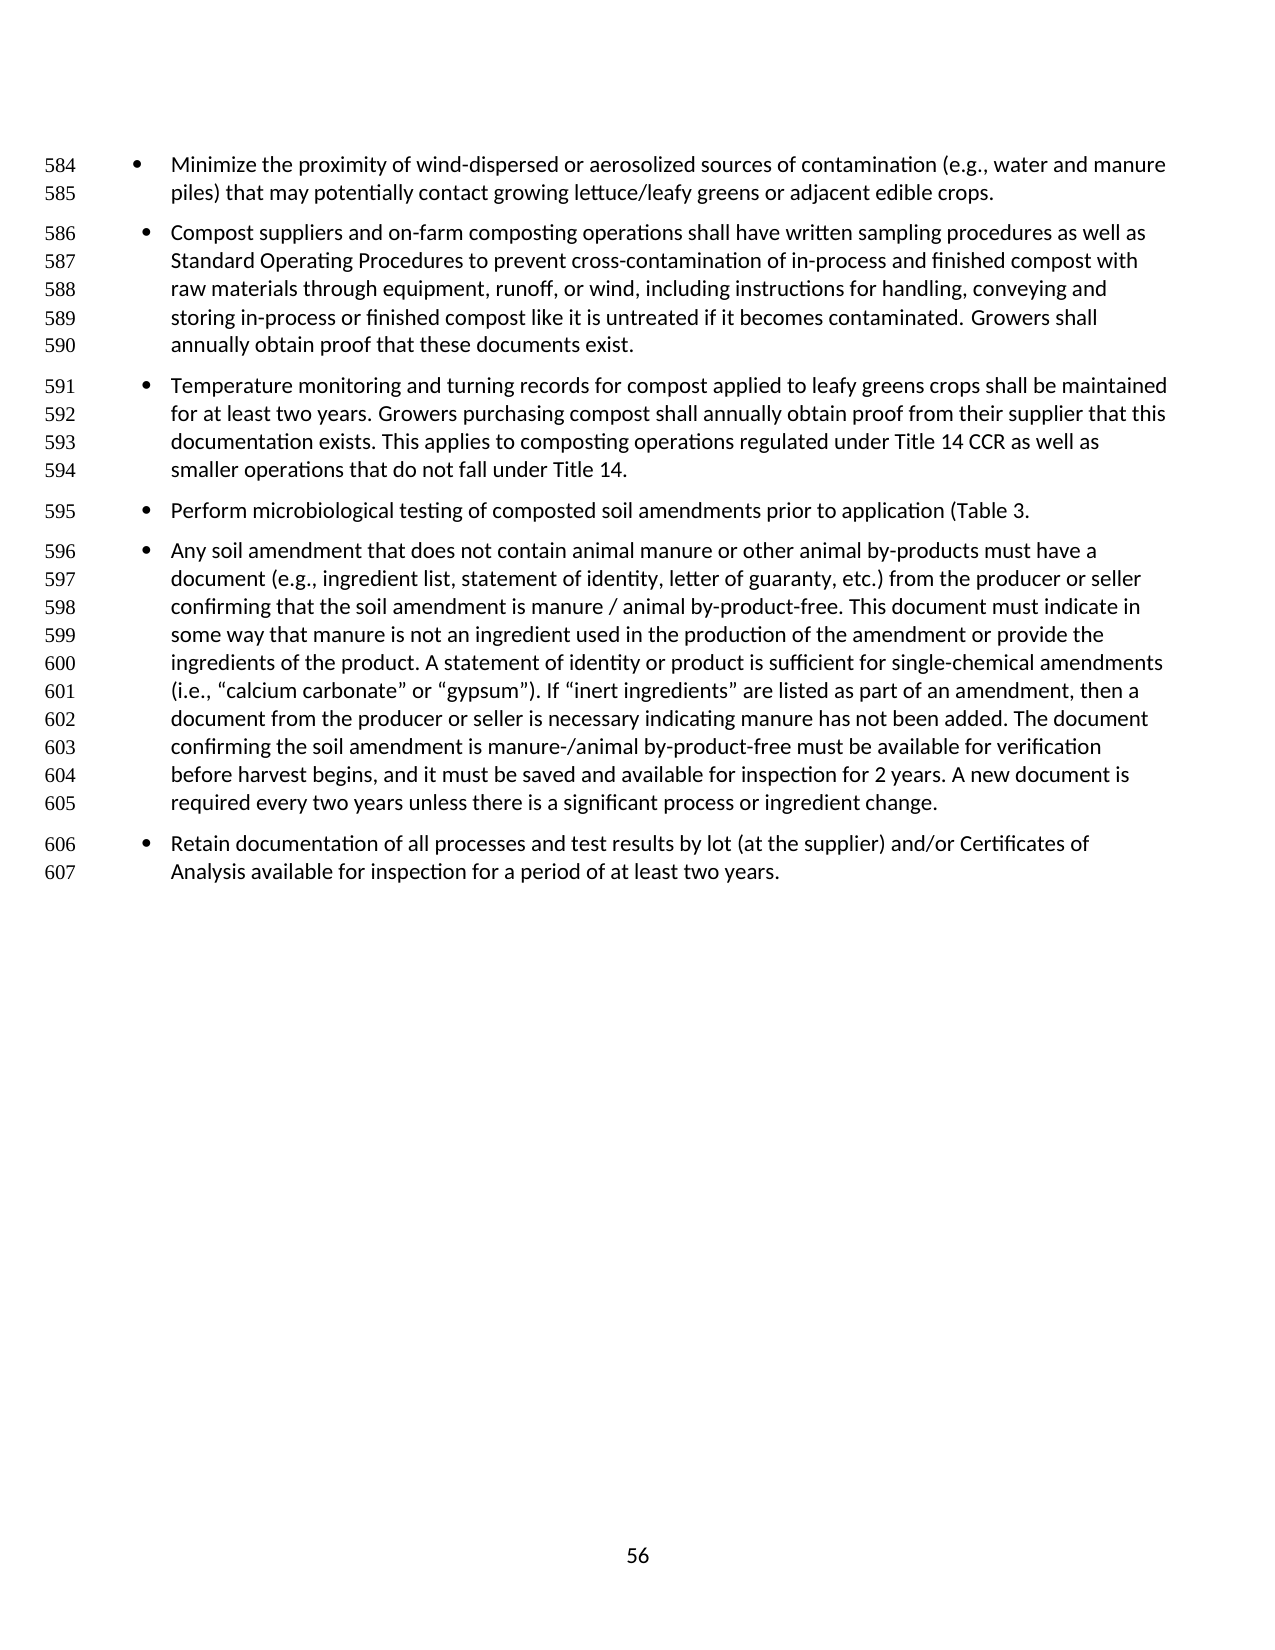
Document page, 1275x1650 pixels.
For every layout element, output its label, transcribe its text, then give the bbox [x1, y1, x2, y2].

list Minimize the proximity of wind-dispersed or aerosolized sources of contamination (e.g., water and manure piles) that may potentially contact growing lettuce/leafy greens or adjacent edible crops. [133, 150, 1170, 206]
list Retain documentation of all processes and test results by lot (at the supplier) and/or Certificates of Analysis available for inspection for a period of at least two years. [142, 829, 1170, 885]
list Any soil amendment that does not contain animal manure or other animal by-products must have a document (e.g., ingredient list, statement of identity, letter of guaranty, etc.) from the producer or seller confirming that the soil amendment is manure / animal by-product-free. This document must indicate in some way that manure is not an ingredient used in the production of the amendment or provide the ingredients of the product. A statement of identity or product is sufficient for single-chemical amendments (i.e., “calcium carbonate” or “gypsum”). If “inert ingredients” are listed as part of an amendment, then a document from the producer or seller is necessary indicating manure has not been added. The document confirming the soil amendment is manure-/animal by-product-free must be available for verification before harvest begins, and it must be saved and available for inspection for 2 years. A new document is required every two years unless there is a significant process or ingredient change. [142, 536, 1170, 816]
list Temperature monitoring and turning records for compost applied to leafy greens crops shall be maintained for at least two years. Growers purchasing compost shall annually obtain proof from their supplier that this documentation exists. This applies to composting operations regulated under Title 14 CCR as well as smaller operations that do not fall under Title 14. [142, 371, 1170, 483]
list Compost suppliers and on-farm composting operations shall have written sampling procedures as well as Standard Operating Procedures to prevent cross-contamination of in-process and finished compost with raw materials through equipment, runoff, or wind, including instructions for handling, conveying and storing in-process or finished compost like it is untreated if it becomes contaminated. Growers shall annually obtain proof that these documents exist. [142, 218, 1170, 359]
list Perform microbiological testing of composted soil amendments prior to application (Table 3. [142, 496, 1170, 524]
